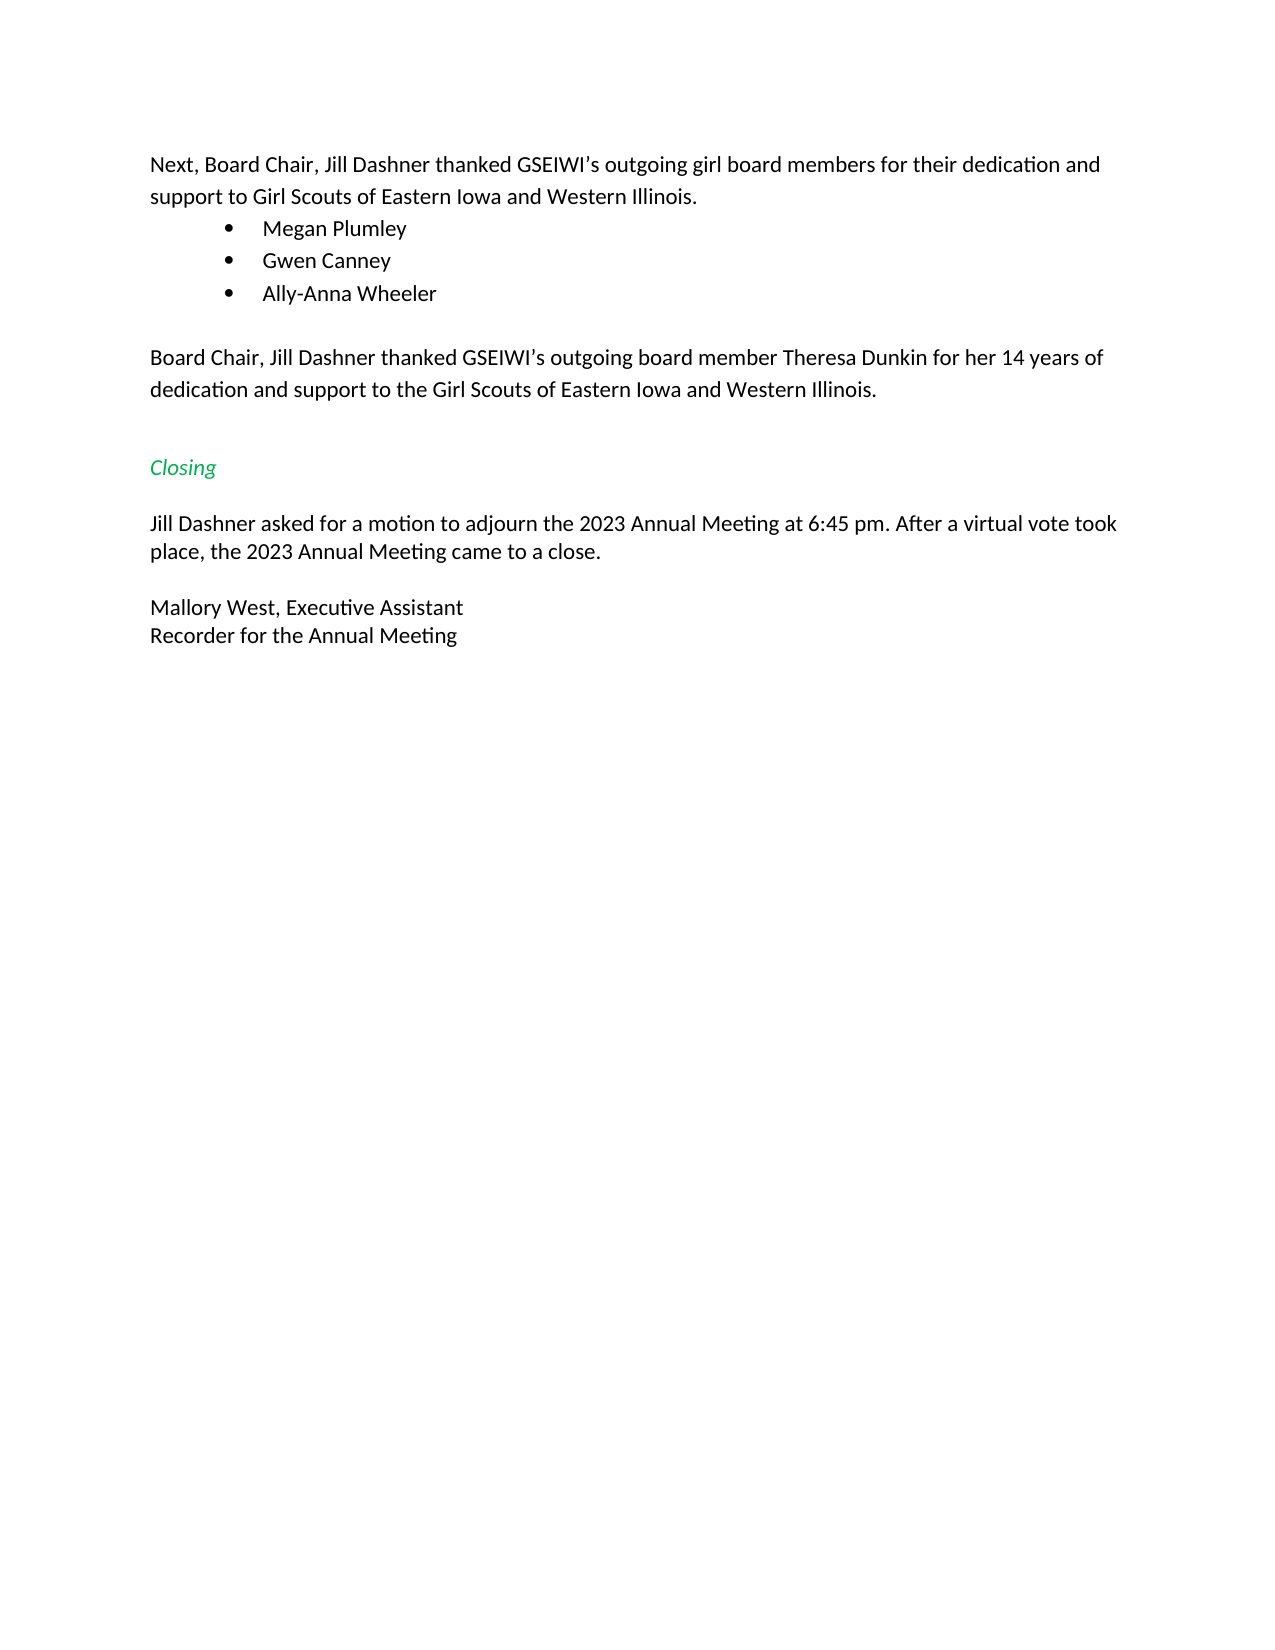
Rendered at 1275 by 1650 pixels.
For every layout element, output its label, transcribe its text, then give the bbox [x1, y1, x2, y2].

text Jill Dashner asked for a motion to adjourn the 2023 Annual Meeting at 6:45 pm. After a virtual vote took place, the 2023 Annual Meeting came to a close. [150, 509, 1125, 565]
list Gwen Canney [225, 247, 1125, 274]
text Recorder for the Annual Meeting [150, 621, 1125, 649]
text Board Chair, Jill Dashner thanked GSEIWI’s outgoing board member Theresa Dunkin for her 14 years of dedication and support to the Girl Scouts of Eastern Iowa and Western Illinois. [150, 343, 1125, 403]
text Closing [150, 453, 1125, 481]
text Next, Board Chair, Jill Dashner thanked GSEIWI’s outgoing girl board members for their dedication and support to Girl Scouts of Eastern Iowa and Western Illinois. [150, 150, 1125, 210]
text Mallory West, Executive Assistant [150, 593, 1125, 621]
list Megan Plumley [225, 214, 1125, 242]
list Ally-Anna Wheeler [225, 279, 1125, 307]
